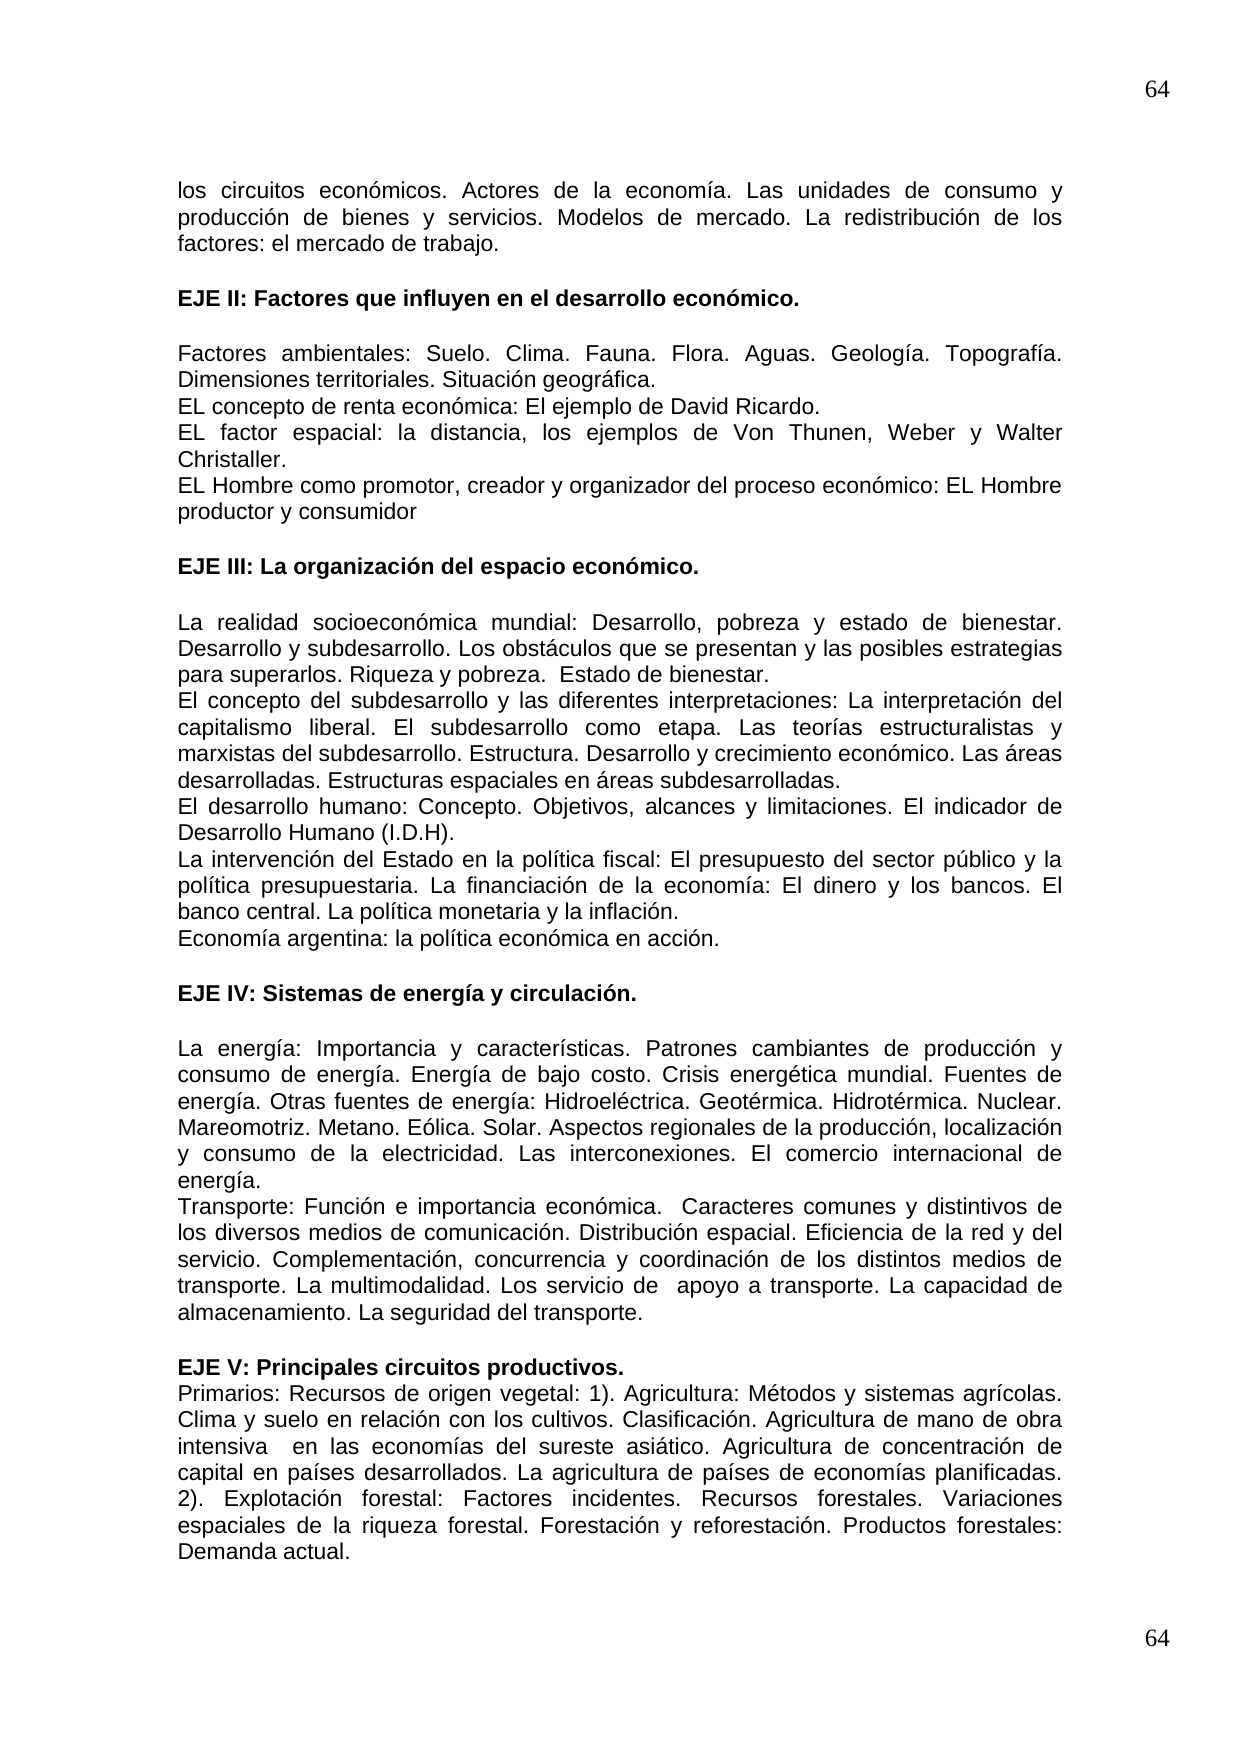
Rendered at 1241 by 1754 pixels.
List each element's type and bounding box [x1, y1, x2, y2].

table_cell [166, 177, 1074, 1564]
